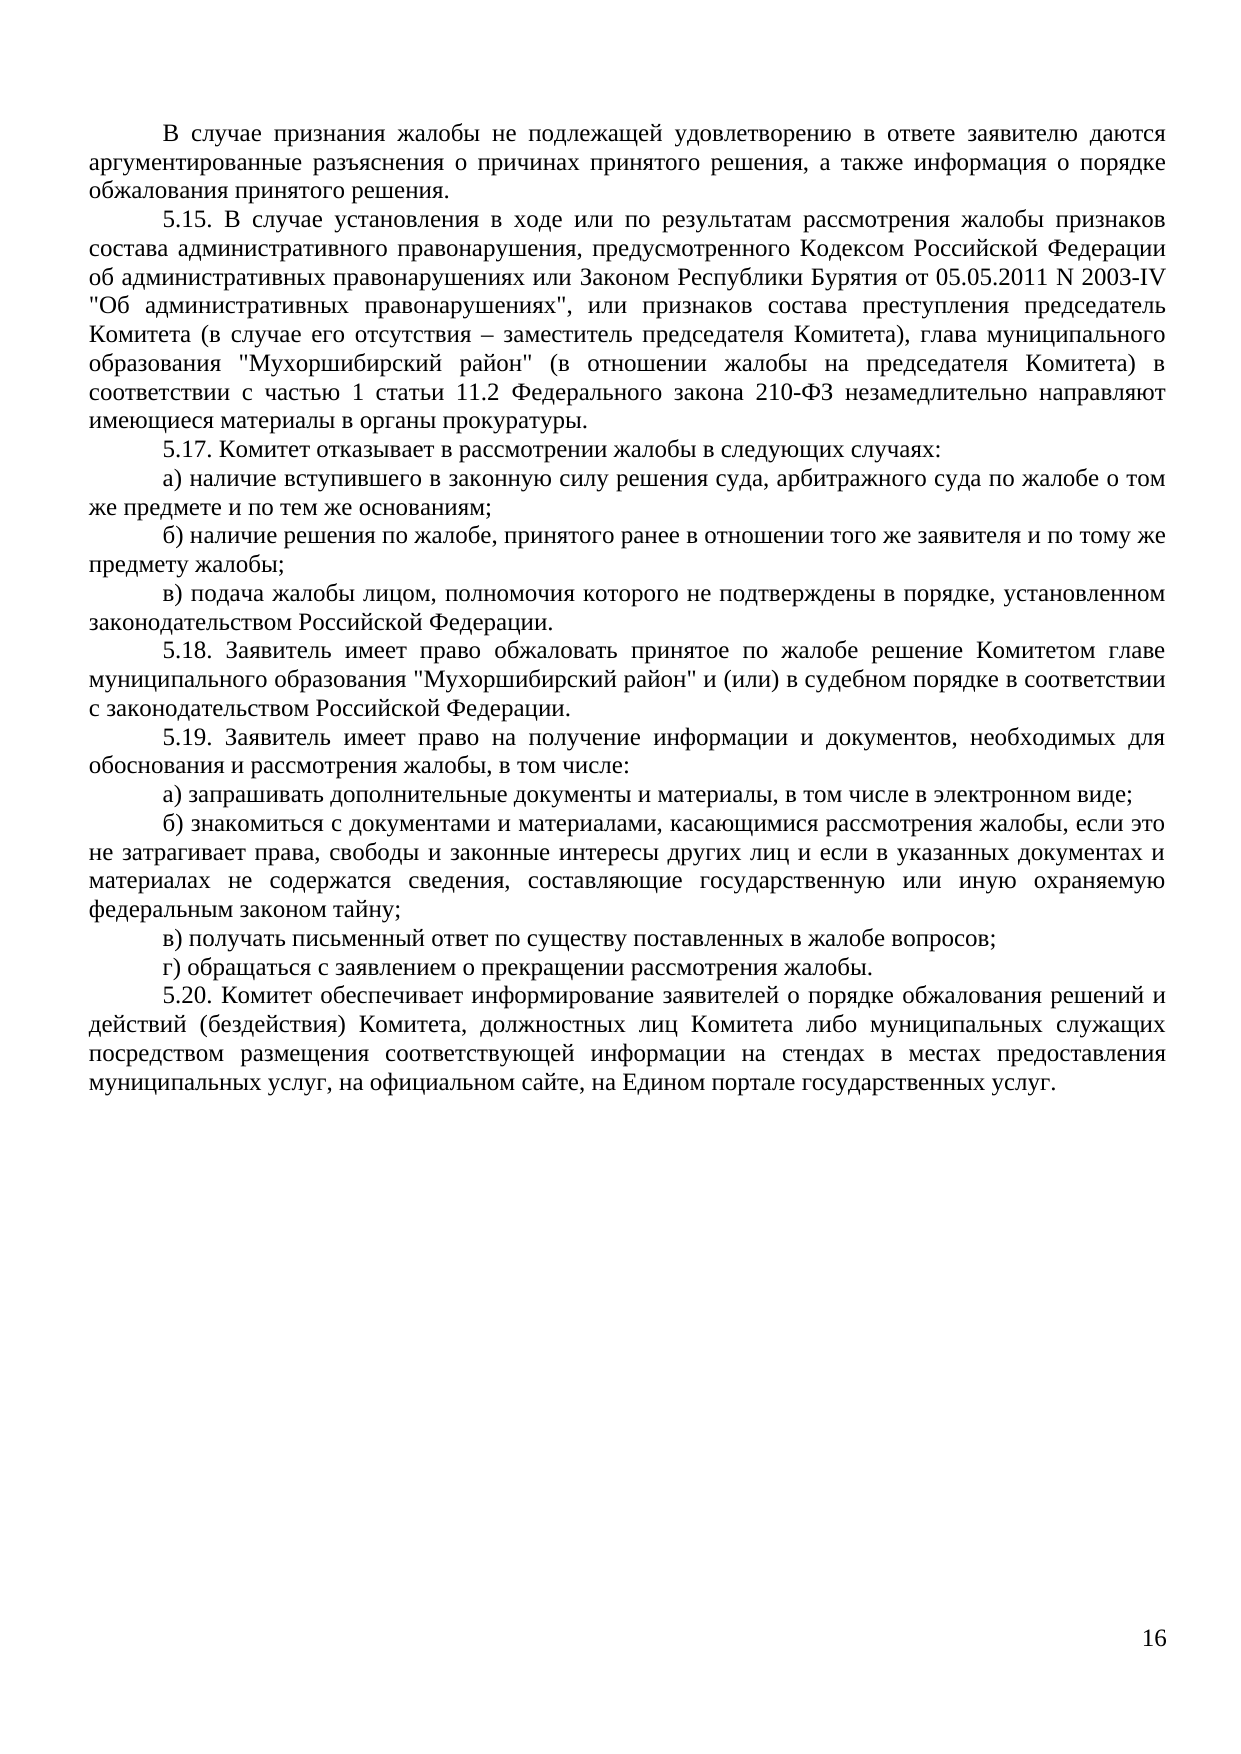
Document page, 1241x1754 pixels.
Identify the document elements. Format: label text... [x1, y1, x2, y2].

list В случае признания жалобы не подлежащей удовлетворению в ответе заявителю даются аргументированные разъяснения о причинах принятого решения, а также информация о порядке обжалования принятого решения. [89, 118, 1167, 204]
text 5.17. Комитет отказывает в рассмотрении жалобы в следующих случаях: [89, 434, 1167, 463]
text в) получать письменный ответ по существу поставленных в жалобе вопросов; [89, 923, 1167, 952]
text б) знакомиться с документами и материалами, касающимися рассмотрения жалобы, если это не затрагивает права, свободы и законные интересы других лиц и если в указанных документах и материалах не содержатся сведения, составляющие государственную или иную охраняемую федеральным законом тайну; [89, 808, 1167, 923]
text г) обращаться с заявлением о прекращении рассмотрения жалобы. [89, 952, 1167, 981]
text в) подача жалобы лицом, полномочия которого не подтверждены в порядке, установленном законодательством Российской Федерации. [89, 578, 1167, 636]
text 5.18. Заявитель имеет право обжаловать принятое по жалобе решение Комитетом главе муниципального образования "Мухоршибирский район" и (или) в судебном порядке в соответствии с законодательством Российской Федерации. [89, 636, 1167, 722]
text 5.20. Комитет обеспечивает информирование заявителей о порядке обжалования решений и действий (бездействия) Комитета, должностных лиц Комитета либо муниципальных служащих посредством размещения соответствующей информации на стендах в местах предоставления муниципальных услуг, на официальном сайте, на Едином портале государственных услуг. [89, 981, 1167, 1096]
text а) запрашивать дополнительные документы и материалы, в том числе в электронном виде; [89, 779, 1167, 808]
text 5.19. Заявитель имеет право на получение информации и документов, необходимых для обоснования и рассмотрения жалобы, в том числе: [89, 722, 1167, 779]
text 5.15. В случае установления в ходе или по результатам рассмотрения жалобы признаков состава административного правонарушения, предусмотренного Кодексом Российской Федерации об административных правонарушениях или Законом Республики Бурятия от 05.05.2011 N 2003-IV "Об административных правонарушениях", или признаков состава преступления председатель Комитета (в случае его отсутствия – заместитель председателя Комитета), глава муниципального образования "Мухоршибирский район" (в отношении жалобы на председателя Комитета) в соответствии с частью 1 статьи 11.2 Федерального закона 210-ФЗ незамедлительно направляют имеющиеся материалы в органы прокуратуры. [89, 204, 1167, 434]
text а) наличие вступившего в законную силу решения суда, арбитражного суда по жалобе о том же предмете и по тем же основаниям; [89, 463, 1167, 521]
text б) наличие решения по жалобе, принятого ранее в отношении того же заявителя и по тому же предмету жалобы; [89, 521, 1167, 578]
